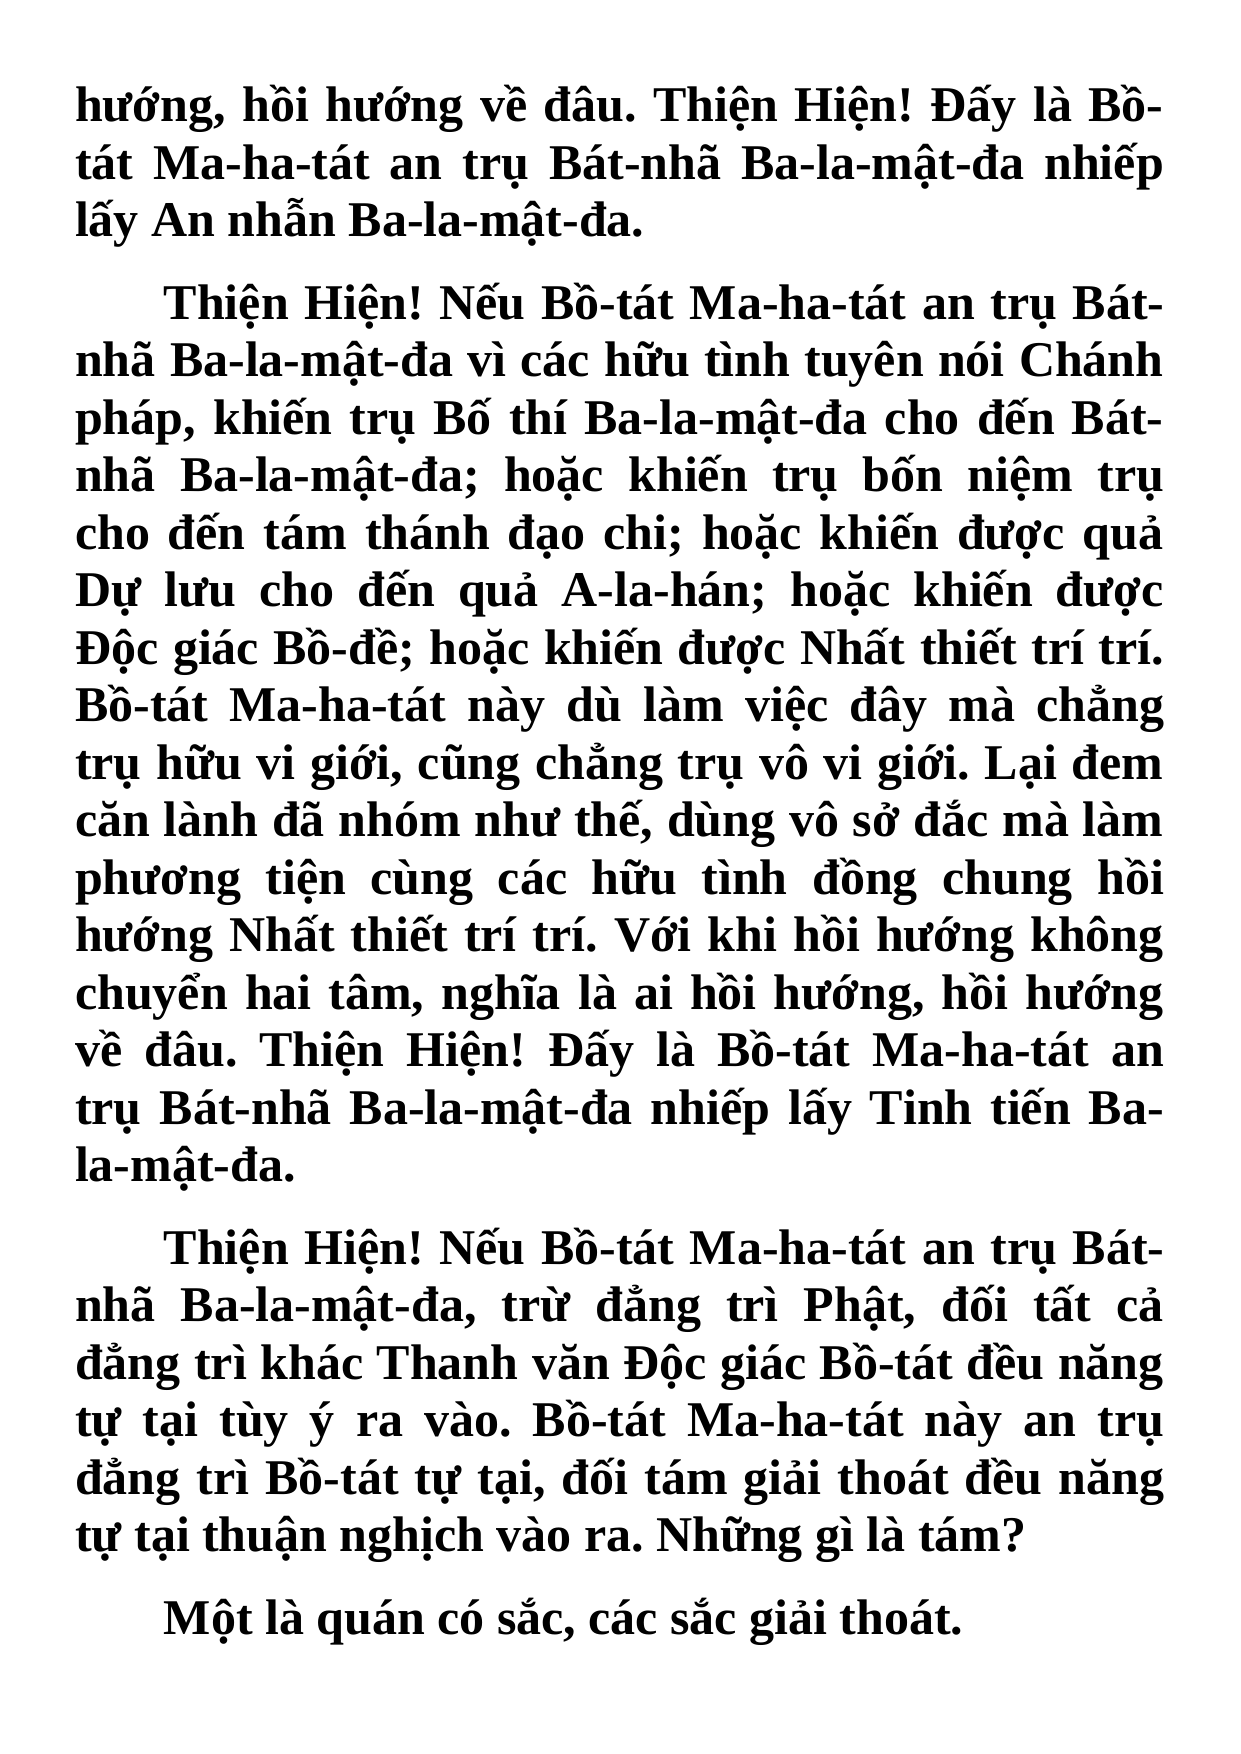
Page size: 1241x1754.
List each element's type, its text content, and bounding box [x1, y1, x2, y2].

text Một là quán có sắc, các sắc giải thoát. [75, 1587, 1165, 1645]
text Thiện Hiện! Nếu Bồ-tát Ma-ha-tát an trụ Bát-nhã Ba-la-mật-đa vì các hữu tình tuyên nói Chánh pháp, khiến trụ Bố thí Ba-la-mật-đa cho đến Bát-nhã Ba-la-mật-đa; hoặc khiến trụ bốn niệm trụ cho đến tám thánh đạo chi; hoặc khiến được quả Dự lưu cho đến quả A-la-hán; hoặc khiến được Độc giác Bồ-đề; hoặc khiến được Nhất thiết trí trí. Bồ-tát Ma-ha-tát này dù làm việc đây mà chẳng trụ hữu vi giới, cũng chẳng trụ vô vi giới. Lại đem căn lành đã nhóm như thế, dùng vô sở đắc mà làm phương tiện cùng các hữu tình đồng chung hồi hướng Nhất thiết trí trí. Với khi hồi hướng không chuyển hai tâm, nghĩa là ai hồi hướng, hồi hướng về đâu. Thiện Hiện! Đấy là Bồ-tát Ma-ha-tát an trụ Bát-nhã Ba-la-mật-đa nhiếp lấy Tinh tiến Ba-la-mật-đa. [75, 272, 1165, 1192]
text Thiện Hiện! Nếu Bồ-tát Ma-ha-tát an trụ Bát-nhã Ba-la-mật-đa, trừ đẳng trì Phật, đối tất cả đẳng trì khác Thanh văn Ðộc giác Bồ-tát đều năng tự tại tùy ý ra vào. Bồ-tát Ma-ha-tát này an trụ đẳng trì Bồ-tát tự tại, đối tám giải thoát đều năng tự tại thuận nghịch vào ra. Những gì là tám? [75, 1217, 1165, 1562]
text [75, 75, 1165, 247]
